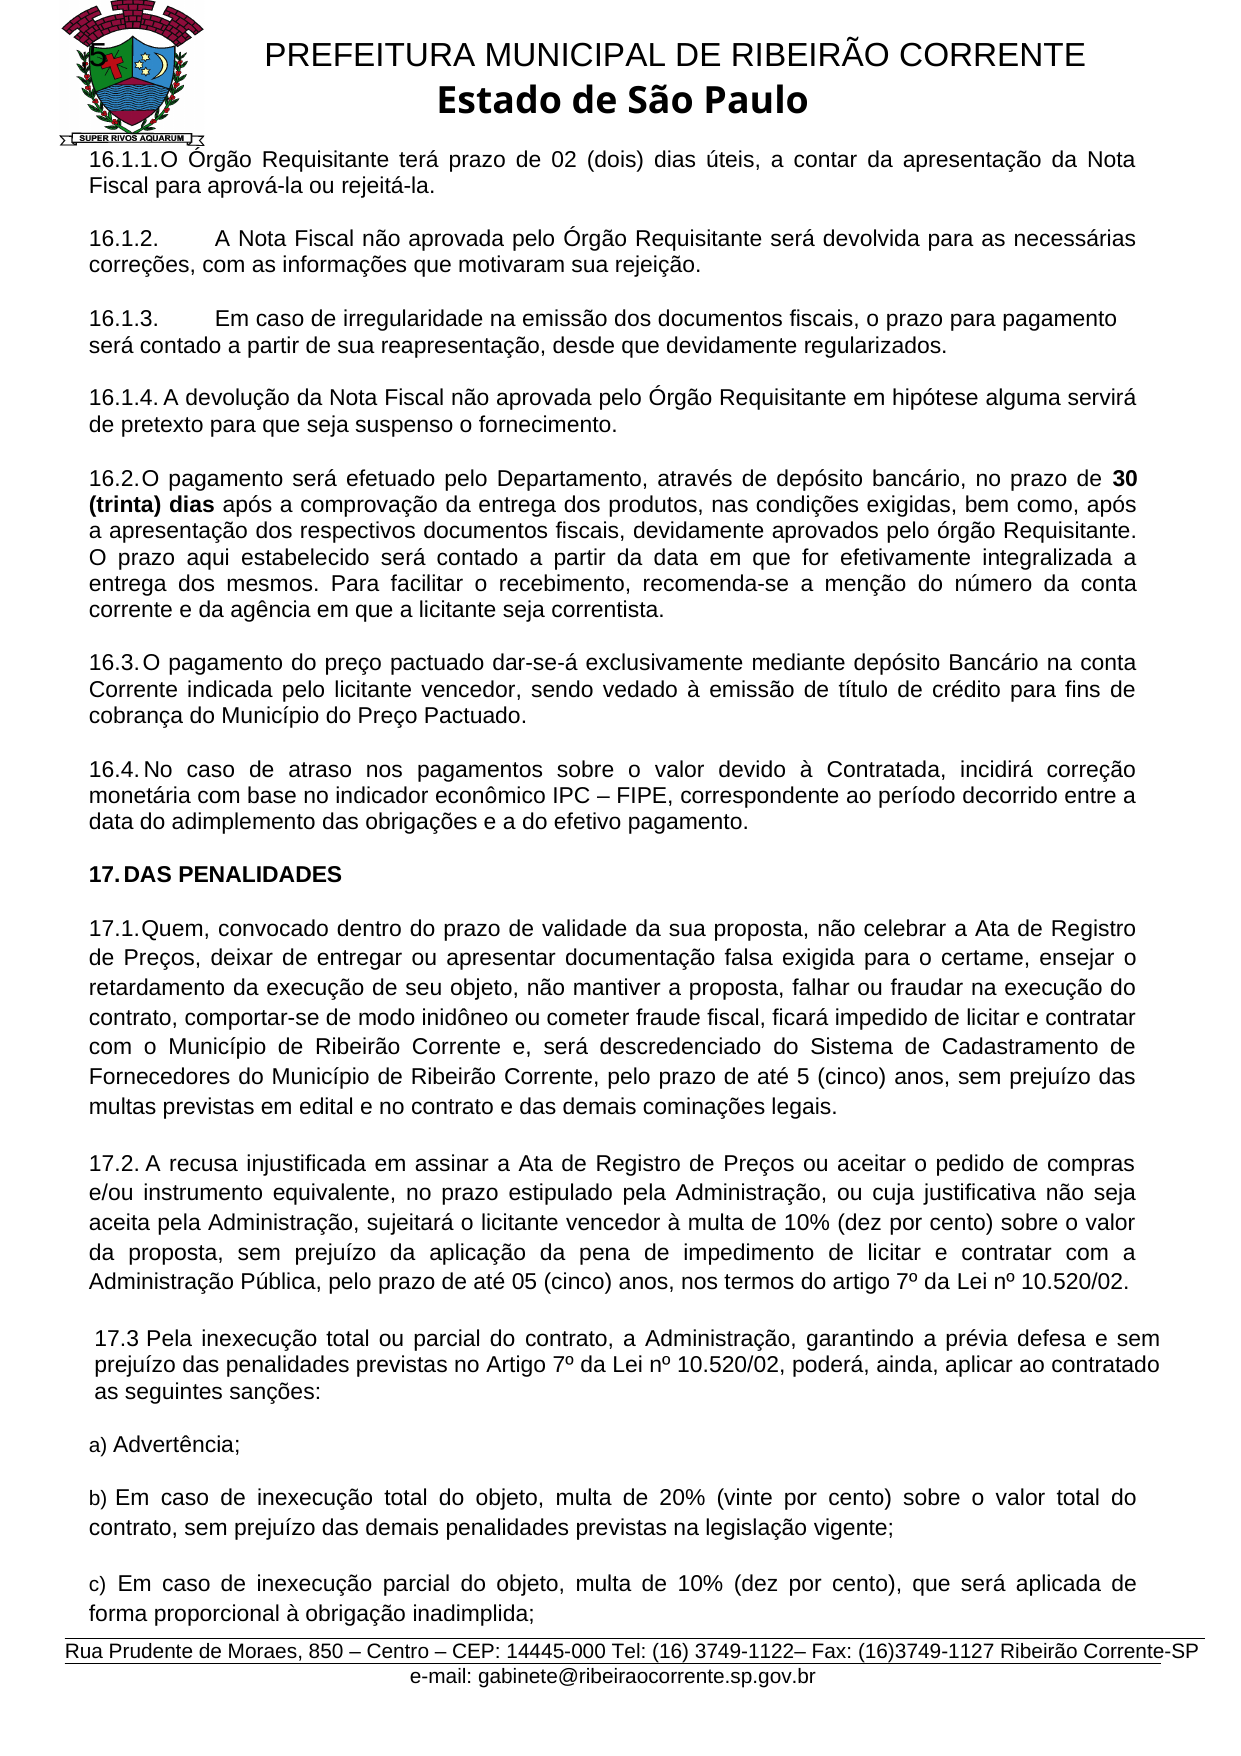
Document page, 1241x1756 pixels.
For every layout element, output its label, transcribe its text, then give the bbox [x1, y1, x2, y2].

text 17.3 Pela inexecução total ou parcial do contrato, a Administração, garantindo a prévia defesa e sem prejuízo das penalidades previstas no Artigo 7º da Lei nº 10.520/02, poderá, ainda, aplicar ao contratado as seguintes sanções: [94, 1325, 1161, 1404]
list Em caso de irregularidade na emissão dos documentos fiscais, o prazo para pagamento será contado a partir de sua reapresentação, desde que devidamente regularizados. [89, 305, 1118, 358]
list No caso de atraso nos pagamentos sobre o valor devido à Contratada, incidirá correção monetária com base no indicador econômico IPC – FIPE, correspondente ao período decorrido entre a data do adimplemento das obrigações e a do efetivo pagamento. [89, 756, 1137, 835]
list A devolução da Nota Fiscal não aprovada pelo Órgão Requisitante em hipótese alguma servirá de pretexto para que seja suspenso o fornecimento. [89, 384, 1137, 437]
list Em caso de inexecução parcial do objeto, multa de 10% (dez por cento), que será aplicada de forma proporcional à obrigação inadimplida; [89, 1570, 1137, 1626]
list O Órgão Requisitante terá prazo de 02 (dois) dias úteis, a contar da apresentação da Nota Fiscal para aprová-la ou rejeitá-la. [89, 146, 1137, 198]
list Advertência; [89, 1431, 1161, 1457]
subtitle DAS PENALIDADES [89, 861, 1161, 888]
list O pagamento será efetuado pelo Departamento, através de depósito bancário, no prazo de 30 (trinta) dias após a comprovação da entrega dos produtos, nas condições exigidas, bem como, após a apresentação dos respectivos documentos fiscais, devidamente aprovados pelo órgão Requisitante. O prazo aqui estabelecido será contado a partir da data em que for efetivamente integralizada a entrega dos mesmos. Para facilitar o recebimento, recomenda-se a menção do número da conta corrente e da agência em que a licitante seja correntista. [89, 464, 1138, 623]
list A recusa injustificada em assinar a Ata de Registro de Preços ou aceitar o pedido de compras e/ou instrumento equivalente, no prazo estipulado pela Administração, ou cuja justificativa não seja aceita pela Administração, sujeitará o licitante vencedor à multa de 10% (dez por cento) sobre o valor da proposta, sem prejuízo da aplicação da pena de impedimento de licitar e contratar com a Administração Pública, pelo prazo de até 05 (cinco) anos, nos termos do artigo 7º da Lei nº 10.520/02. [89, 1149, 1137, 1295]
picture [59, 0, 205, 146]
list Em caso de inexecução total do objeto, multa de 20% (vinte por cento) sobre o valor total do contrato, sem prejuízo das demais penalidades previstas na legislação vigente; [89, 1484, 1137, 1540]
list Quem, convocado dentro do prazo de validade da sua proposta, não celebrar a Ata de Registro de Preços, deixar de entregar ou apresentar documentação falsa exigida para o certame, ensejar o retardamento da execução de seu objeto, não mantiver a proposta, falhar ou fraudar na execução do contrato, comportar-se de modo inidôneo ou cometer fraude fiscal, ficará impedido de licitar e contratar com o Município de Ribeirão Corrente e, será descredenciado do Sistema de Cadastramento de Fornecedores do Município de Ribeirão Corrente, pelo prazo de até 5 (cinco) anos, sem prejuízo das multas previstas em edital e no contrato e das demais cominações legais. [89, 914, 1137, 1119]
list O pagamento do preço pactuado dar-se-á exclusivamente mediante depósito Bancário na conta Corrente indicada pelo licitante vencedor, sendo vedado à emissão de título de crédito para fins de cobrança do Município do Preço Pactuado. [89, 649, 1137, 728]
list A Nota Fiscal não aprovada pelo Órgão Requisitante será devolvida para as necessárias correções, com as informações que motivaram sua rejeição. [89, 225, 1136, 278]
